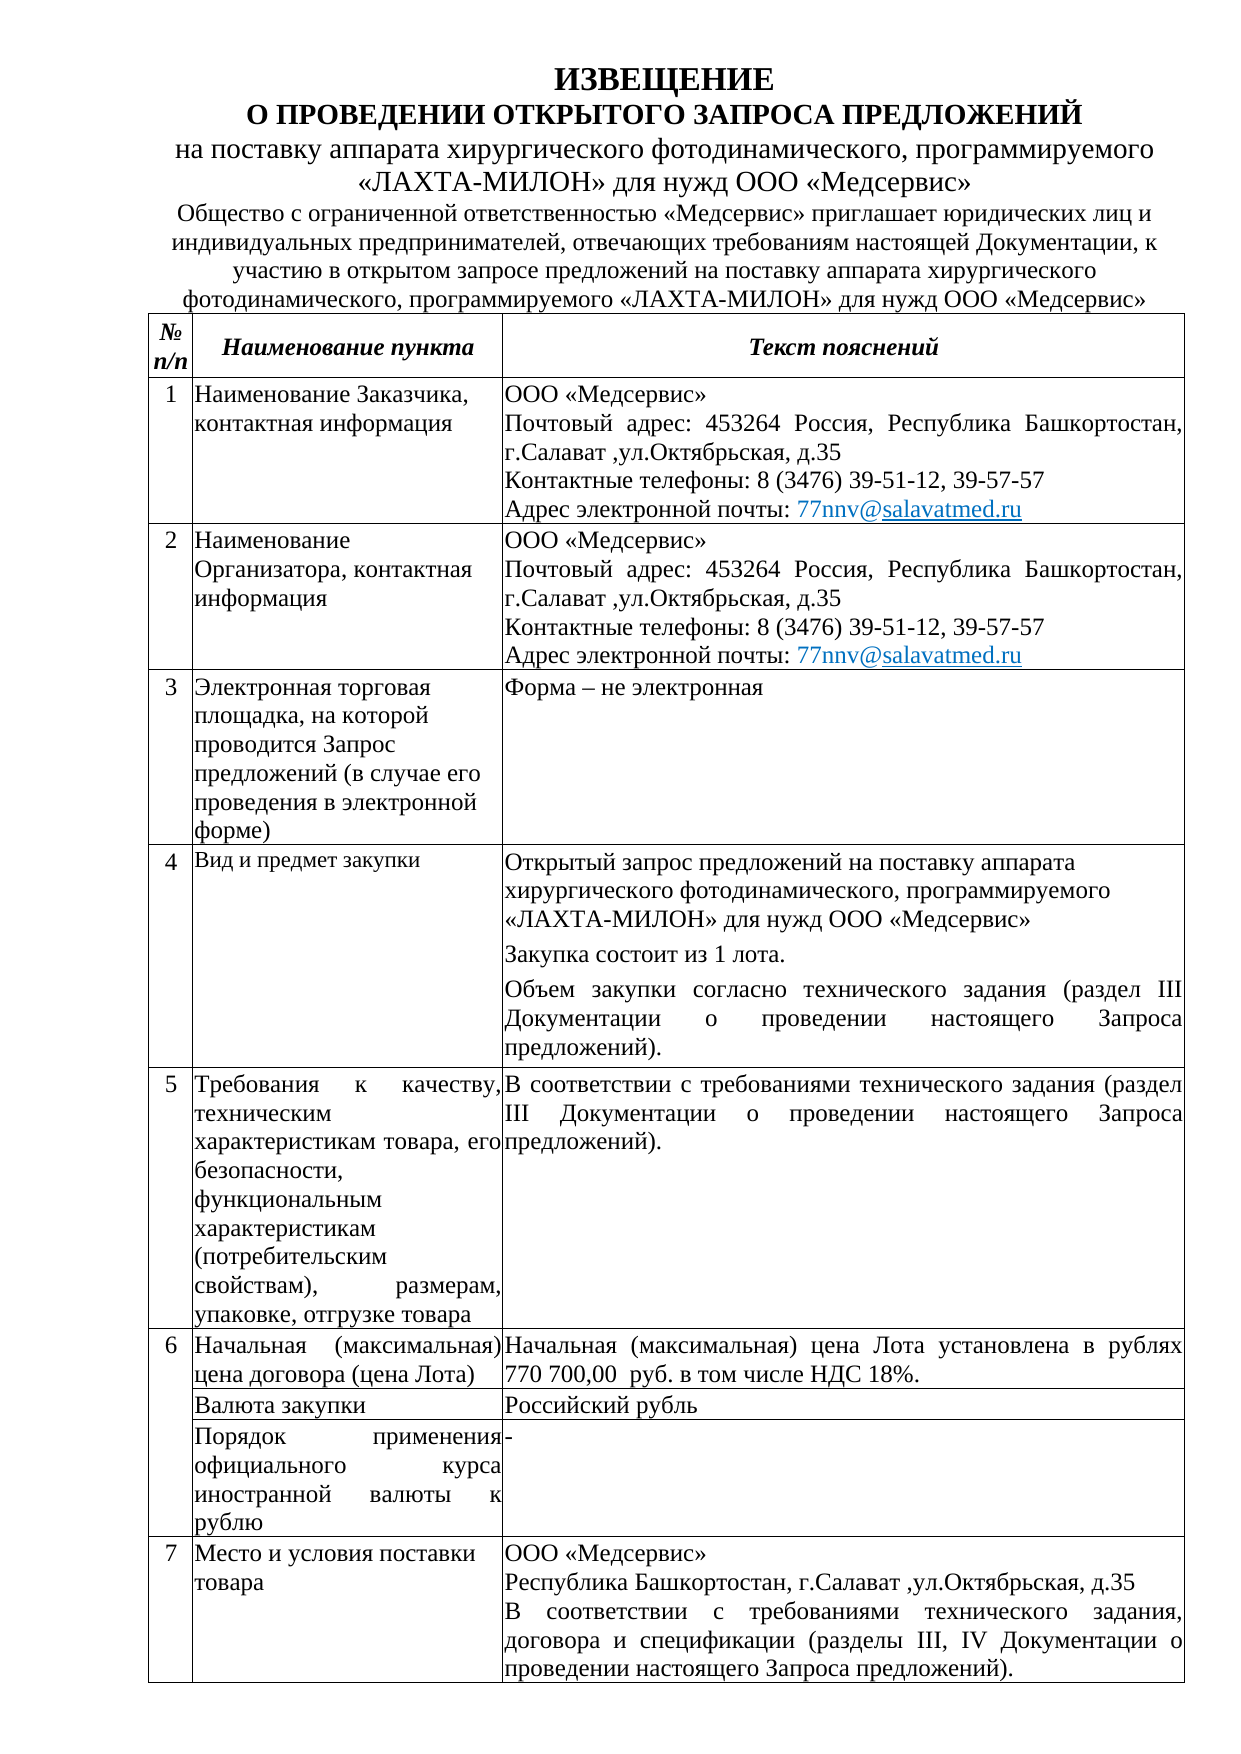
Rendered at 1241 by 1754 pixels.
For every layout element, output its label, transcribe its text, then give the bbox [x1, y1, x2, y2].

subtitle ИЗВЕЩЕНИЕ [148, 59, 1181, 97]
table_cell Открытый запрос предложений на поставку аппарата хирургического фотодинамического, программируемого «ЛАХТА-МИЛОН» для нужд ООО «Медсервис» Закупка состоит из 1 лота. Объем закупки согласно технического задания (раздел III Документации о проведении настоящего Запроса предложений). [503, 845, 1184, 1067]
table_header Наименование пункта [193, 314, 502, 377]
table_cell ООО «Медсервис» Почтовый адрес: 453264 Россия, Республика Башкортостан, г.Салават ,ул.Октябрьская, д.35 Контактные телефоны: 8 (3476) 39-51-12, 39-57-57 Адрес электронной почты: 77nnv@salavatmed.ru [503, 524, 1184, 669]
table_cell 7 [149, 1537, 192, 1682]
table_cell 1 [149, 378, 192, 523]
table_cell В соответствии с требованиями технического задания (раздел III Документации о проведении настоящего Запроса предложений). [503, 1068, 1184, 1328]
table_cell Место и условия поставки товара [193, 1537, 502, 1682]
table_cell Электронная торговая площадка, на которой проводится Запрос предложений (в случае его проведения в электронной форме) [193, 670, 502, 844]
table_cell Порядок применения официального курса иностранной валюты к рублю [193, 1420, 502, 1536]
table_cell Начальная (максимальная) цена договора (цена Лота) [193, 1329, 502, 1388]
table_cell - [503, 1420, 1184, 1536]
table_cell 2 [149, 524, 192, 669]
text на поставку аппарата хирургического фотодинамического, программируемого «ЛАХТА-МИЛОН» для нужд ООО «Медсервис» [148, 131, 1181, 198]
table_header № п/п [149, 314, 192, 377]
table_cell Наименование Организатора, контактная информация [193, 524, 502, 669]
table_cell ООО «Медсервис» Республика Башкортостан, г.Салават ,ул.Октябрьская, д.35 В соответствии с требованиями технического задания, договора и спецификации (разделы III, IV Документации о проведении настоящего Запроса предложений). [503, 1537, 1184, 1682]
text О ПРОВЕДЕНИИ ОТКРЫТОГО ЗАПРОСА ПРЕДЛОЖЕНИЙ [148, 97, 1181, 131]
table_cell 4 [149, 845, 192, 1067]
text Общество с ограниченной ответственностью «Медсервис» приглашает юридических лиц и индивидуальных предпринимателей, отвечающих требованиям настоящей Документации, к участию в открытом запросе предложений на поставку аппарата хирургического фотодинамического, программируемого «ЛАХТА-МИЛОН» для нужд ООО «Медсервис» [148, 198, 1181, 313]
table_cell Форма – не электронная [503, 670, 1184, 844]
table_header Текст пояснений [503, 314, 1184, 377]
table_cell 5 [149, 1068, 192, 1328]
table_cell Наименование Заказчика, контактная информация [193, 378, 502, 523]
table_cell Требования к качеству, техническим характеристикам товара, его безопасности, функциональным характеристикам (потребительским свойствам), размерам, упаковке, отгрузке товара [193, 1068, 502, 1328]
table_cell Начальная (максимальная) цена Лота установлена в рублях 770 700,00 руб. в том числе НДС 18%. [503, 1329, 1184, 1388]
table_cell Вид и предмет закупки [193, 845, 502, 1067]
table_cell ООО «Медсервис» Почтовый адрес: 453264 Россия, Республика Башкортостан, г.Салават ,ул.Октябрьская, д.35 Контактные телефоны: 8 (3476) 39-51-12, 39-57-57 Адрес электронной почты: 77nnv@salavatmed.ru [503, 378, 1184, 523]
table_cell 3 [149, 670, 192, 844]
table_cell Российский рубль [503, 1389, 1184, 1419]
table_cell 6 [149, 1329, 192, 1536]
table_cell Валюта закупки [193, 1389, 502, 1419]
